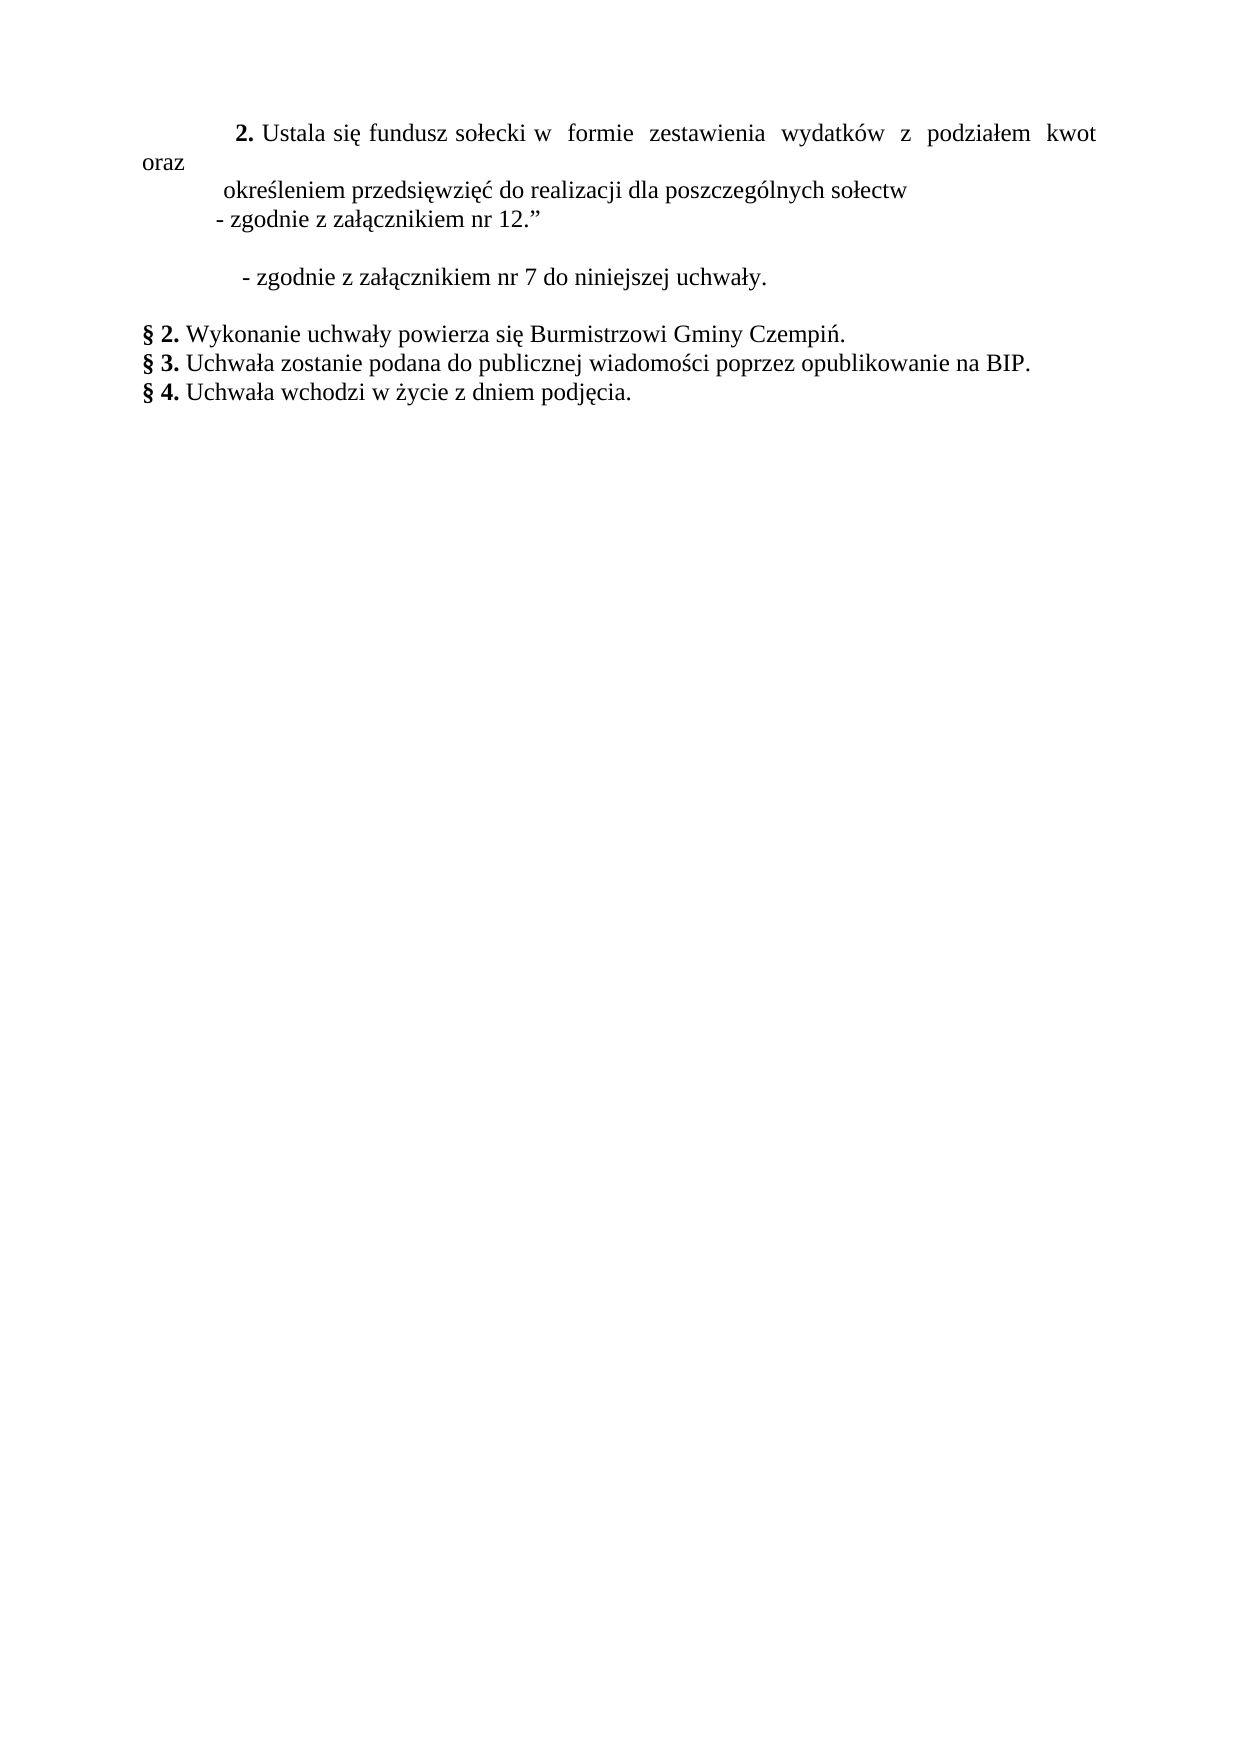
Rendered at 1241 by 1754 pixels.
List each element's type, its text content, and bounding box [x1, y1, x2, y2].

text 2. Ustala się fundusz sołecki w formie zestawienia wydatków z podziałem kwot oraz [142, 118, 1098, 176]
text - zgodnie z załącznikiem nr 12.” [142, 204, 1098, 233]
text - zgodnie z załącznikiem nr 7 do niniejszej uchwały. [179, 262, 1098, 291]
text określeniem przedsięwzięć do realizacji dla poszczególnych sołectw [142, 176, 1098, 204]
text § 4. Uchwała wchodzi w życie z dniem podjęcia. [142, 377, 1098, 406]
text § 3. Uchwała zostanie podana do publicznej wiadomości poprzez opublikowanie na BIP. [142, 348, 1098, 377]
text § 2. Wykonanie uchwały powierza się Burmistrzowi Gminy Czempiń. [142, 319, 1098, 348]
